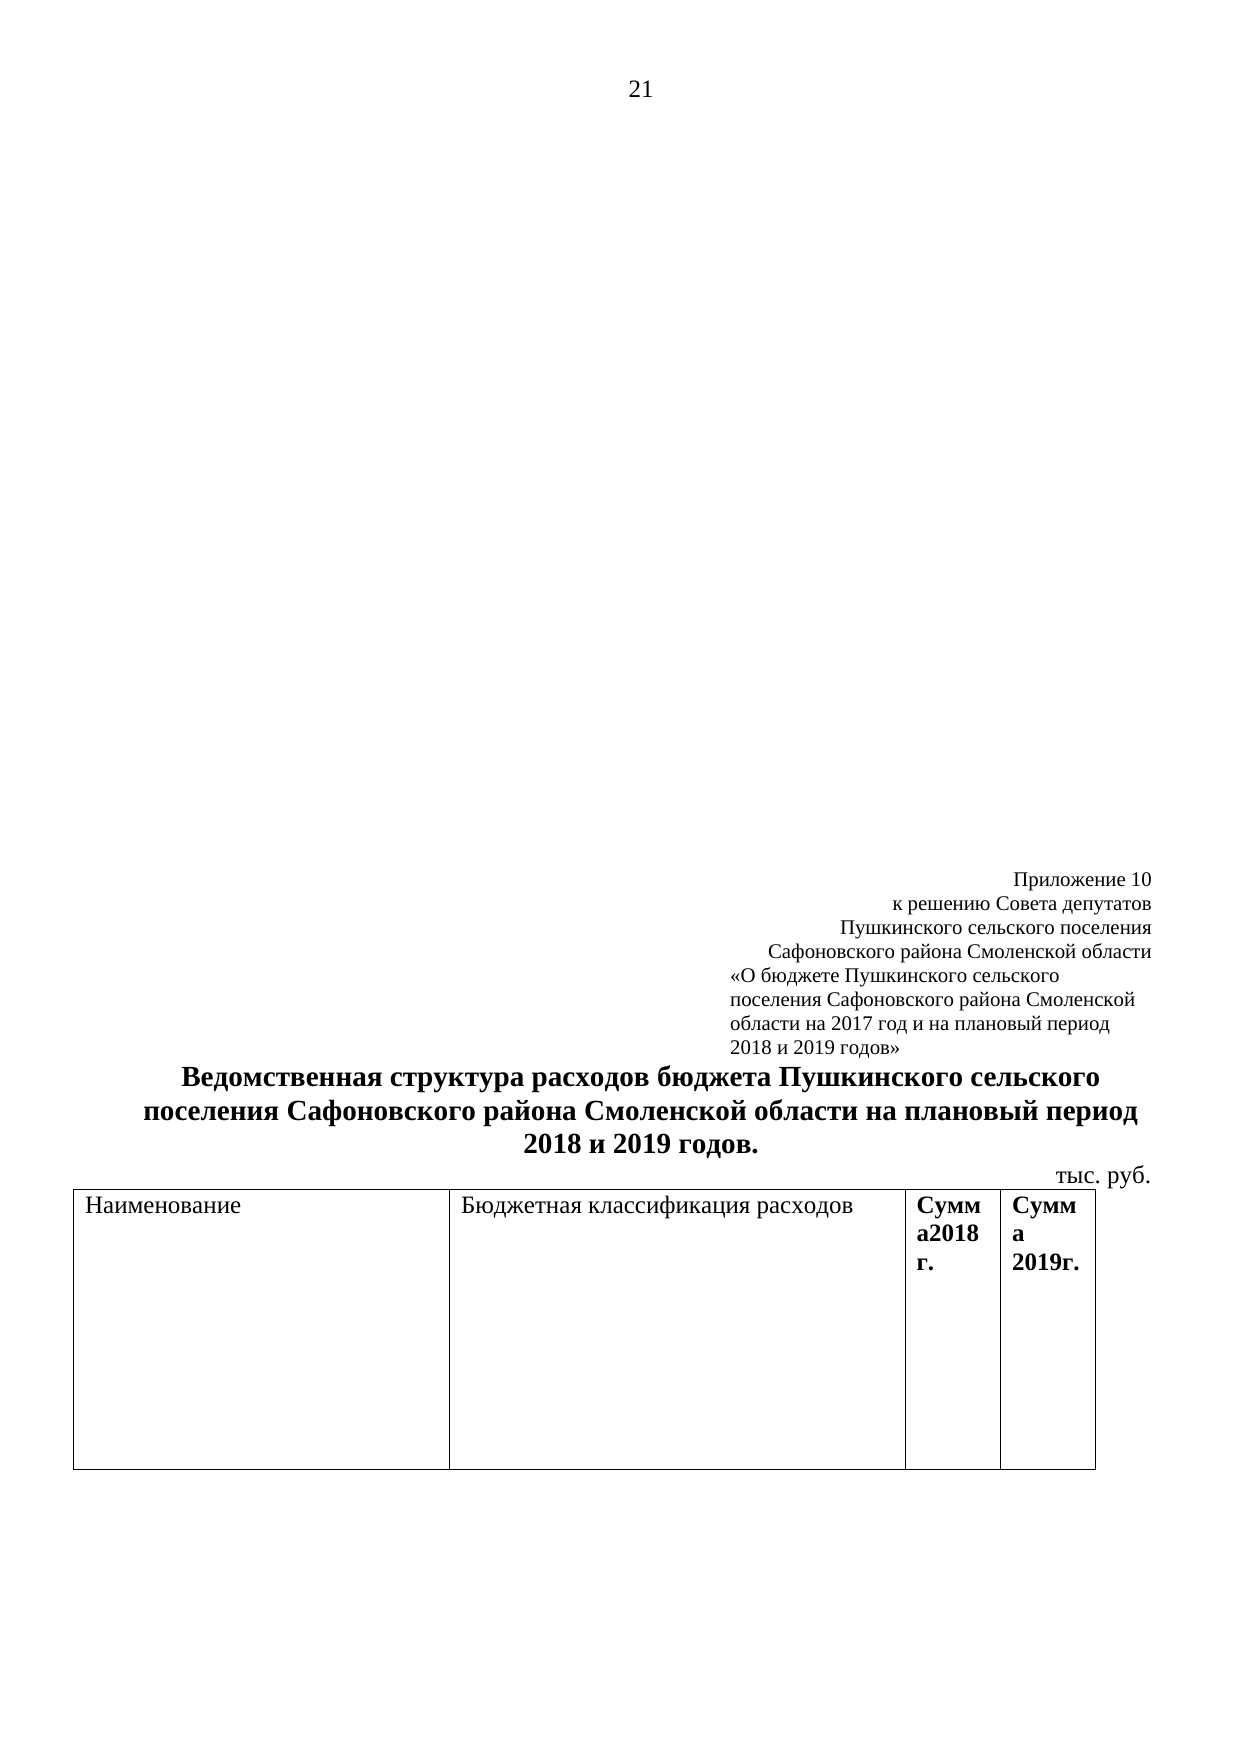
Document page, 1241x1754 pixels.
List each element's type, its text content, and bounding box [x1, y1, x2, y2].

text Ведомственная структура расходов бюджета Пушкинского сельского поселения Сафоновского района Смоленской области на плановый период 2018 и 2019 годов. [130, 1059, 1152, 1160]
table_header Сумма 2019г. [1001, 1190, 1095, 1469]
text Сафоновского района Смоленской области [130, 939, 1152, 963]
table_header Бюджетная классификация расходов [450, 1190, 905, 1469]
text Пушкинского сельского поселения [130, 915, 1152, 939]
text к решению Совета депутатов [130, 891, 1152, 915]
text Приложение 10 [130, 867, 1152, 891]
table_header Наименование [74, 1190, 449, 1469]
text «О бюджете Пушкинского сельского поселения Сафоновского района Смоленской области на 2017 год и на плановый период 2018 и 2019 годов» [730, 963, 1152, 1059]
text тыс. руб. [130, 1160, 1152, 1189]
table_header Сумма2018г. [906, 1190, 1000, 1469]
